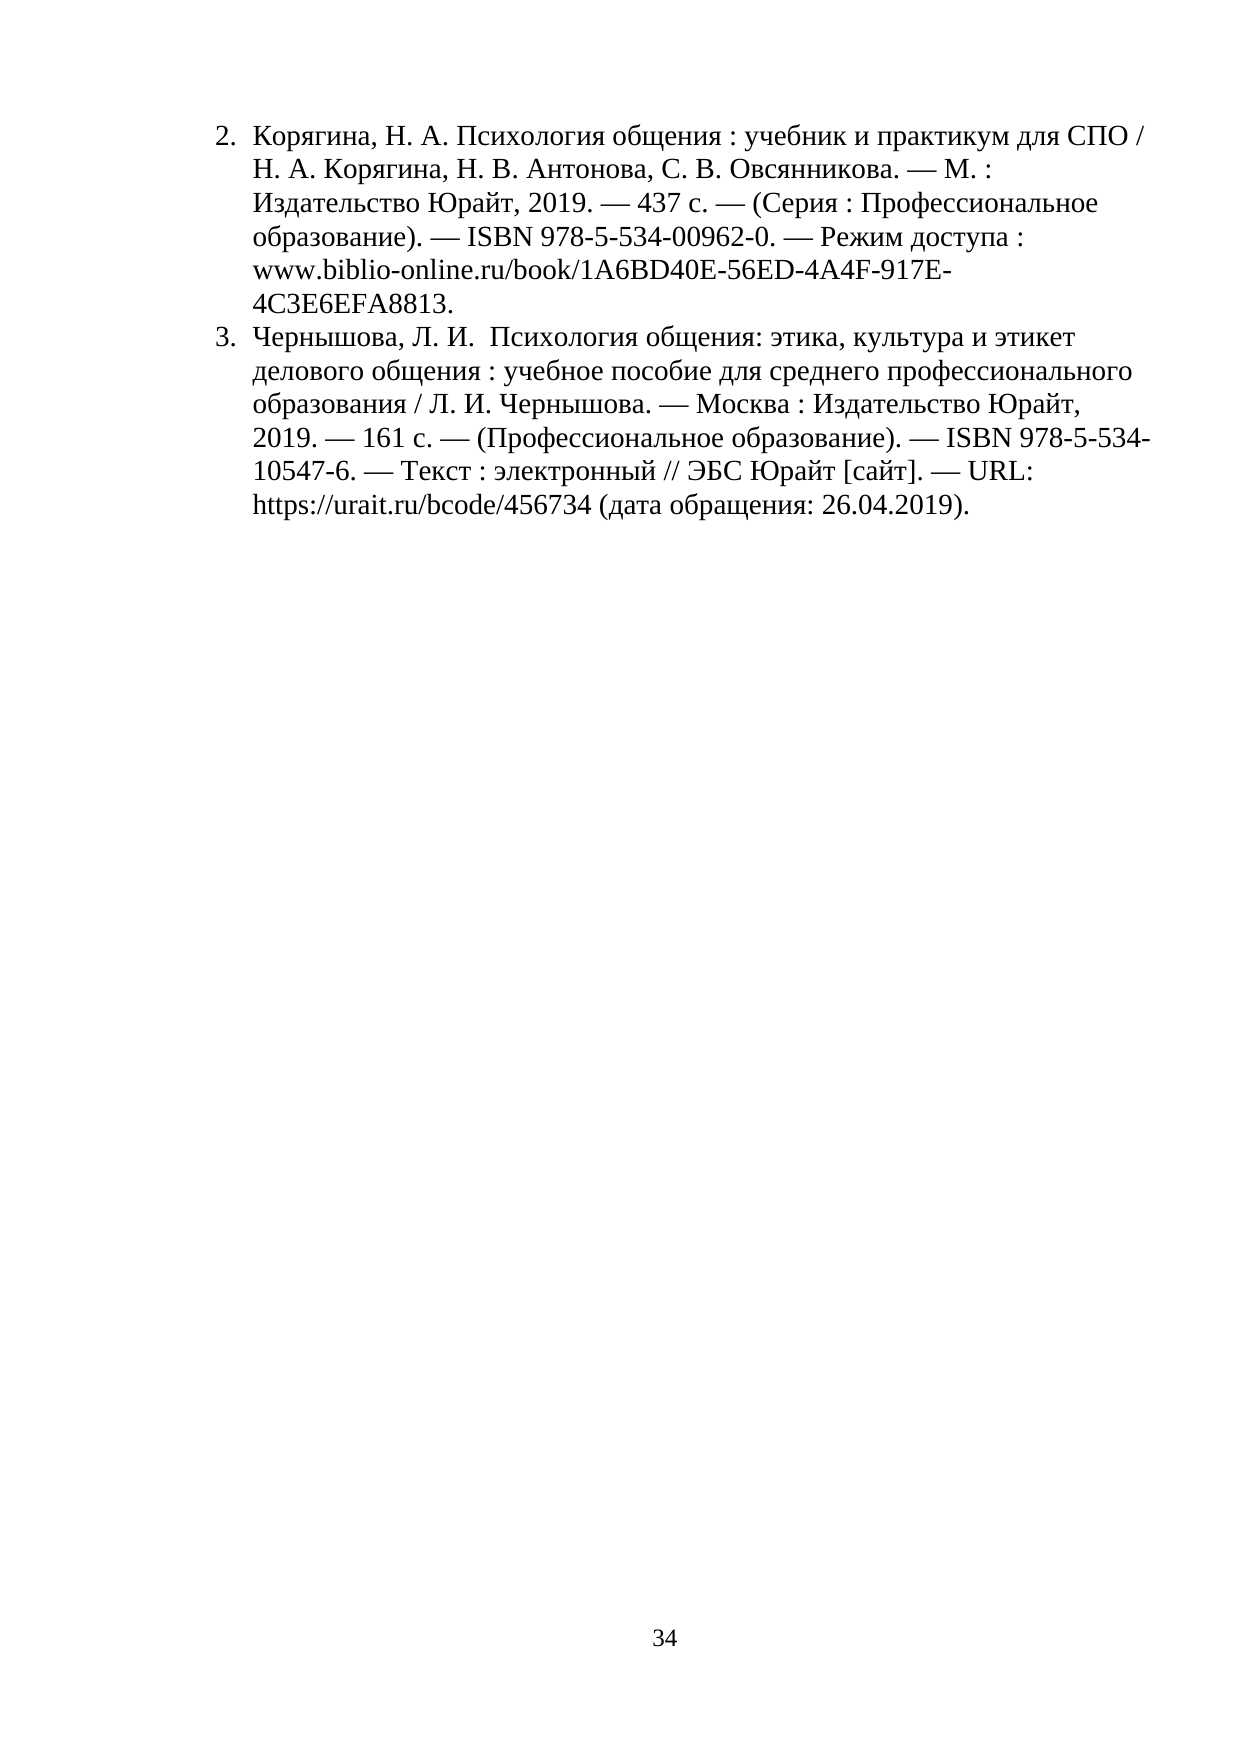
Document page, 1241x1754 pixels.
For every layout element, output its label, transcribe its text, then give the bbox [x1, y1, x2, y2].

list Чернышова, Л. И. Психология общения: этика, культура и этикет делового общения : учебное пособие для среднего профессионального образования / Л. И. Чернышова. — Москва : Издательство Юрайт, 2019. — 161 с. — (Профессиональное образование). — ISBN 978-5-534-10547-6. — Текст : электронный // ЭБС Юрайт [сайт]. — URL: https://urait.ru/bcode/456734 (дата обращения: 26.04.2019). [215, 319, 1152, 521]
list Корягина, Н. А. Психология общения : учебник и практикум для СПО / Н. А. Корягина, Н. В. Антонова, С. В. Овсянникова. — М. : Издательство Юрайт, 2019. — 437 с. — (Серия : Профессиональное образование). — ISBN 978-5-534-00962-0. — Режим доступа : www.biblio-online.ru/book/1A6BD40E-56ED-4A4F-917E-4C3E6EFA8813. [215, 118, 1152, 319]
